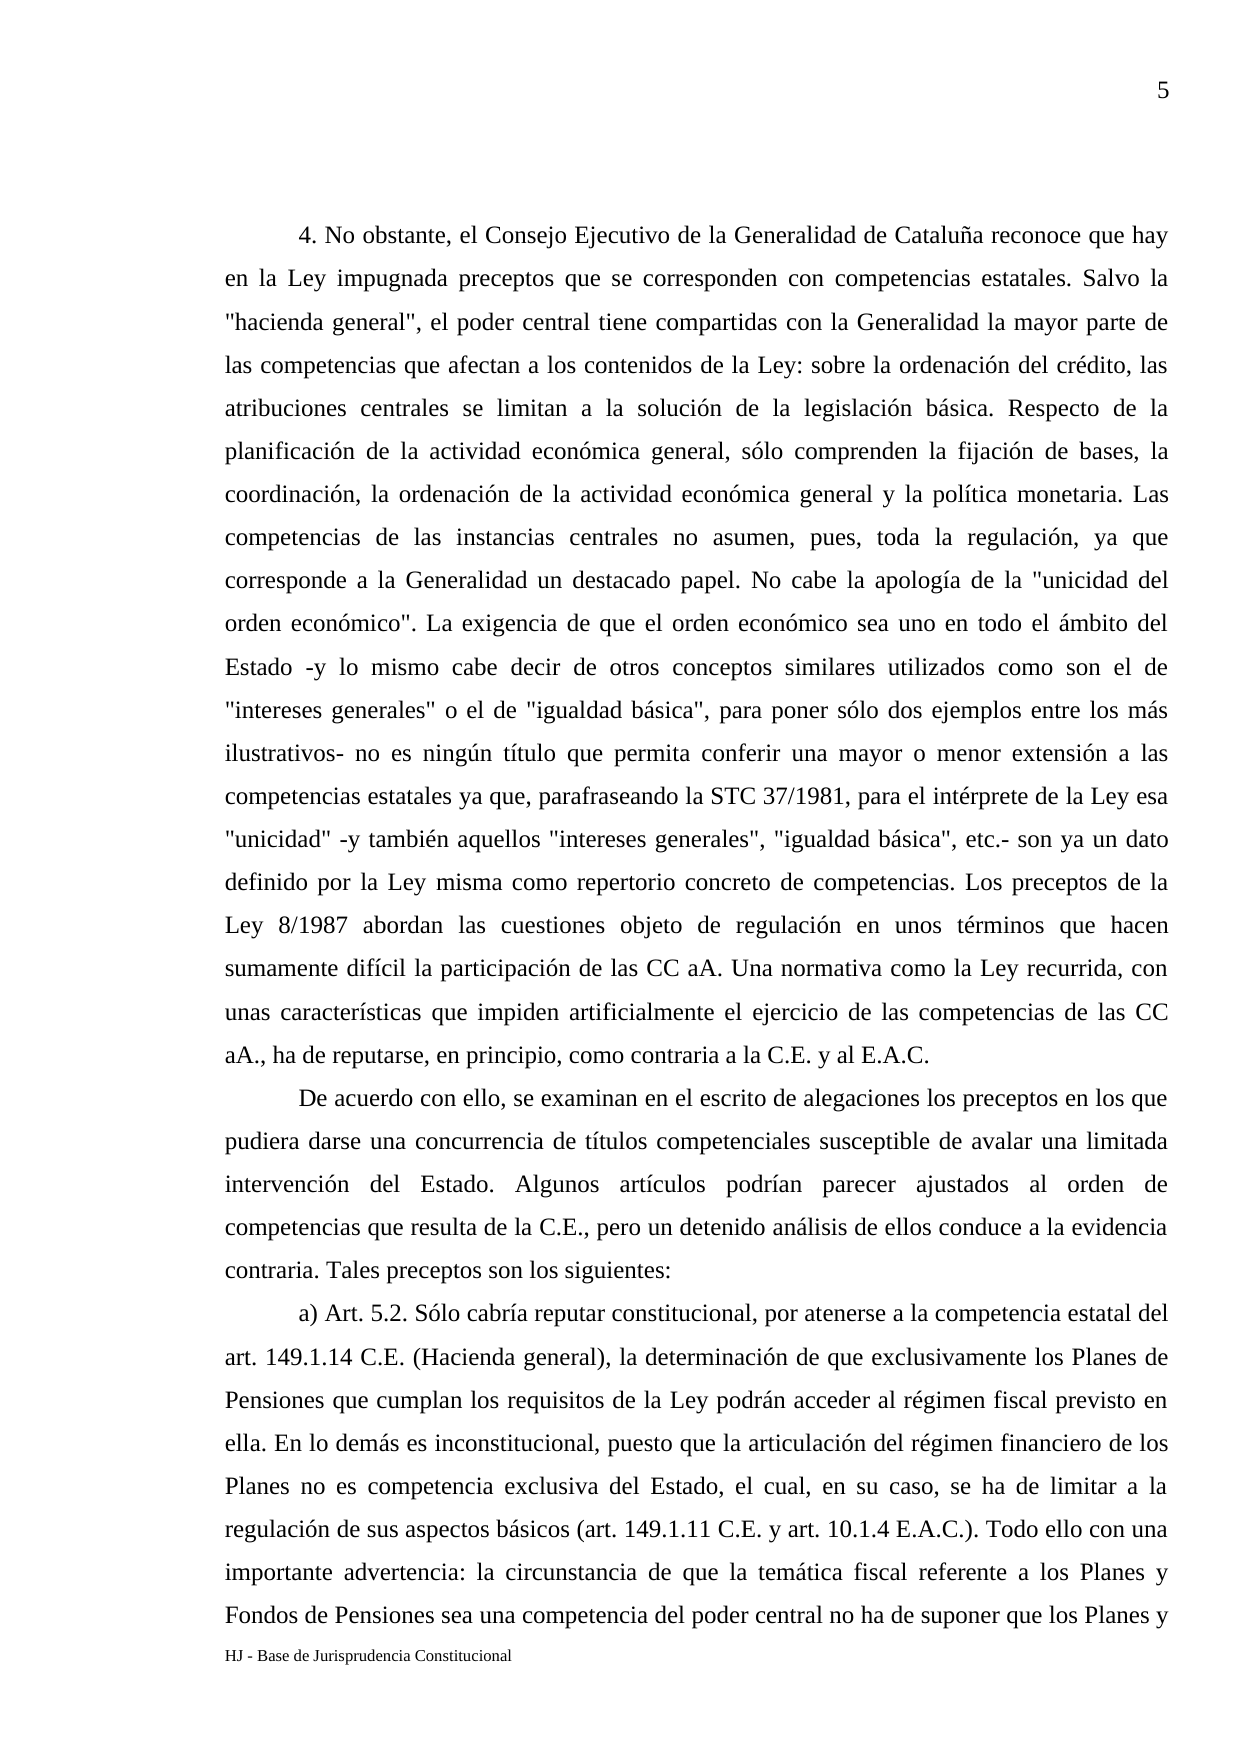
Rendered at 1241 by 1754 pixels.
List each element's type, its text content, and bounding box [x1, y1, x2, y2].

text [224, 1298, 1169, 1629]
text De acuerdo con ello, se examinan en el escrito de alegaciones los preceptos en los que pudiera darse una concurrencia de títulos competenciales susceptible de avalar una limitada intervención del Estado. Algunos artículos podrían parecer ajustados al orden de competencias que resulta de la C.E., pero un detenido análisis de ellos conduce a la evidencia contraria. Tales preceptos son los siguientes: [224, 1083, 1169, 1284]
text 4. No obstante, el Consejo Ejecutivo de la Generalidad de Cataluña reconoce que hay en la Ley impugnada preceptos que se corresponden con competencias estatales. Salvo la "hacienda general", el poder central tiene compartidas con la Generalidad la mayor parte de las competencias que afectan a los contenidos de la Ley: sobre la ordenación del crédito, las atribuciones centrales se limitan a la solución de la legislación básica. Respecto de la planificación de la actividad económica general, sólo comprenden la fijación de bases, la coordinación, la ordenación de la actividad económica general y la política monetaria. Las competencias de las instancias centrales no asumen, pues, toda la regulación, ya que corresponde a la Generalidad un destacado papel. No cabe la apología de la "unicidad del orden económico". La exigencia de que el orden económico sea uno en todo el ámbito del Estado -y lo mismo cabe decir de otros conceptos similares utilizados como son el de "intereses generales" o el de "igualdad básica", para poner sólo dos ejemplos entre los más ilustrativos- no es ningún título que permita conferir una mayor o menor extensión a las competencias estatales ya que, parafraseando la STC 37/1981, para el intérprete de la Ley esa "unicidad" -y también aquellos "intereses generales", "igualdad básica", etc.- son ya un dato definido por la Ley misma como repertorio concreto de competencias. Los preceptos de la Ley 8/1987 abordan las cuestiones objeto de regulación en unos términos que hacen sumamente difícil la participación de las CC aA. Una normativa como la Ley recurrida, con unas características que impiden artificialmente el ejercicio de las competencias de las CC aA., ha de reputarse, en principio, como contraria a la C.E. y al E.A.C. [224, 220, 1169, 1068]
